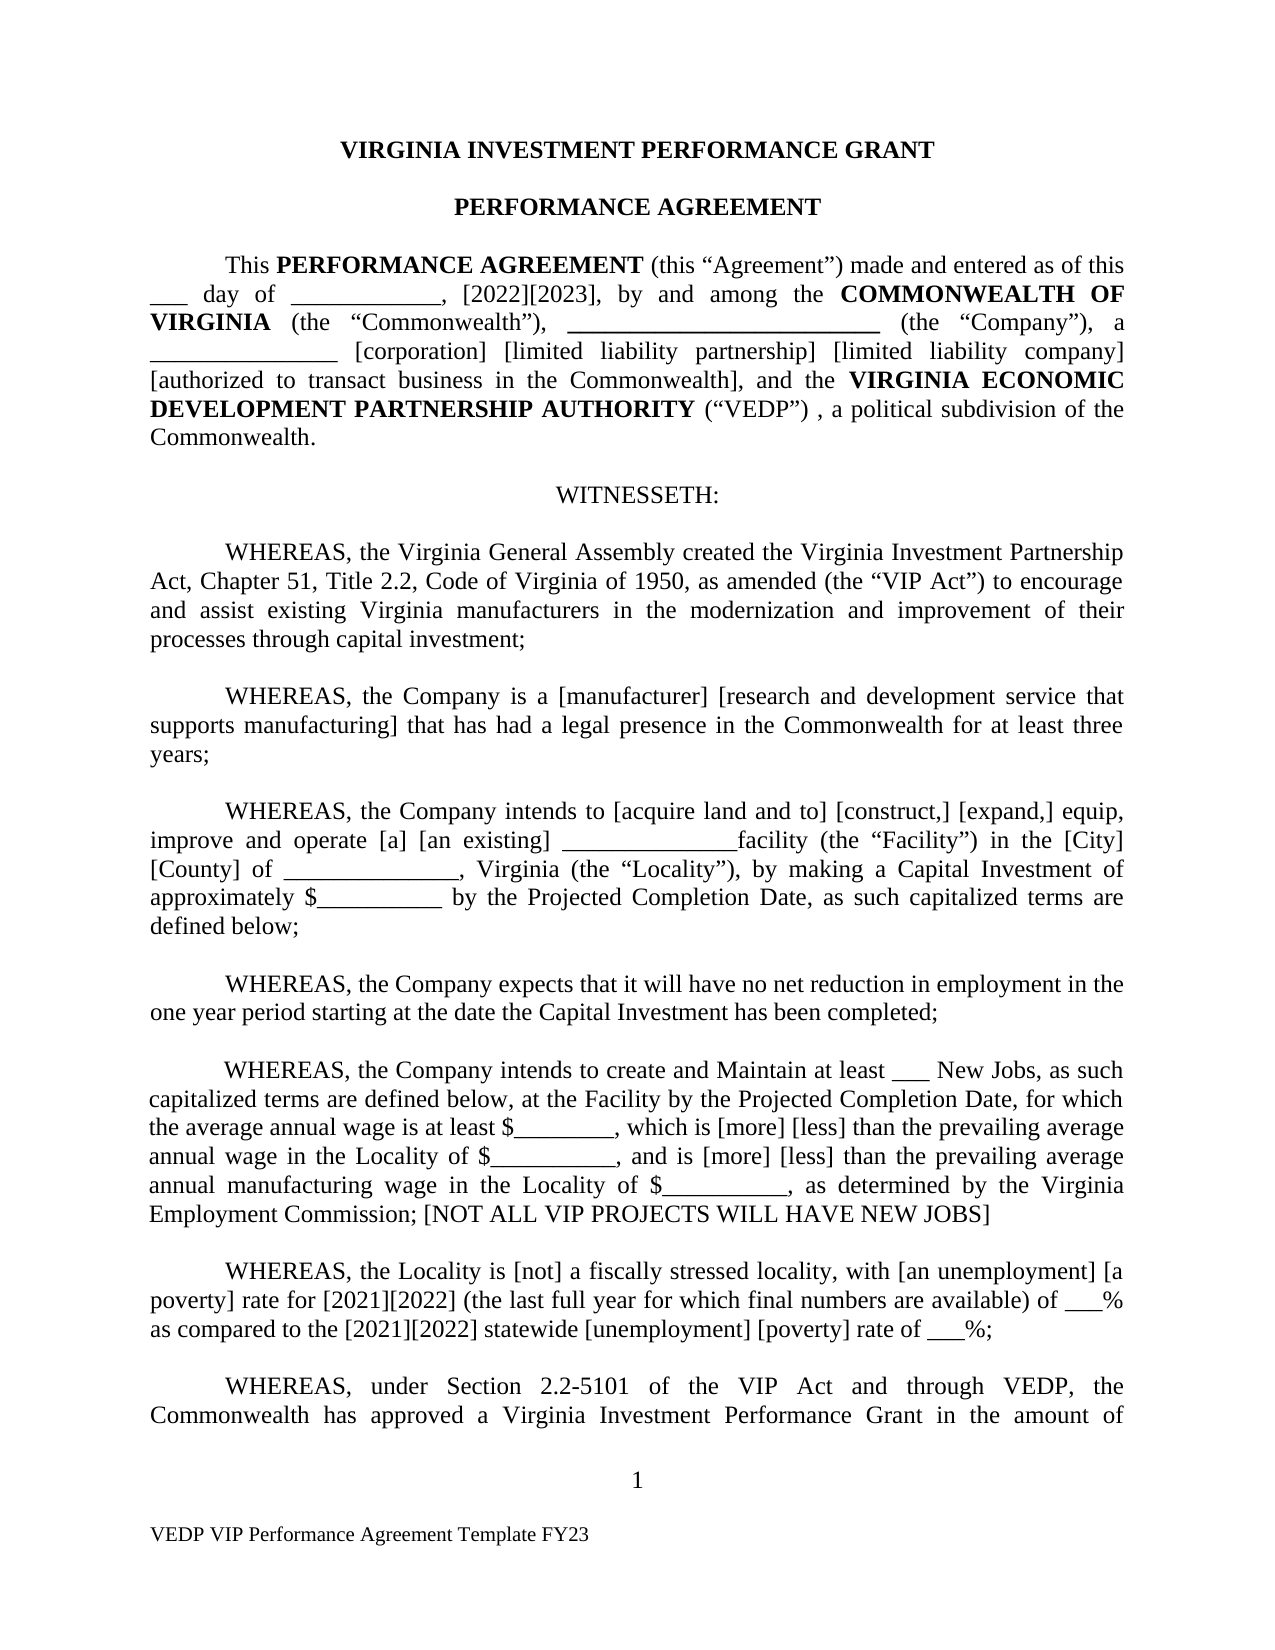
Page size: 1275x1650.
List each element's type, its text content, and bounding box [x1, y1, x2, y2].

text WHEREAS, the Locality is [not] a fiscally stressed locality, with [an unemployment] [a poverty] rate for [2021][2022] (the last full year for which final numbers are available) of ___% as compared to the [2021][2022] statewide [unemployment] [poverty] rate of ___%; [150, 1256, 1125, 1342]
title VIRGINIA INVESTMENT PERFORMANCE GRANT [150, 135, 1125, 164]
text This PERFORMANCE AGREEMENT (this “Agreement”) made and entered as of this ___ day of ____________, [2022][2023], by and among the COMMONWEALTH OF VIRGINIA (the “Commonwealth”), _________________________ (the “Company”), a _______________ [corporation] [limited liability partnership] [limited liability company] [authorized to transact business in the Commonwealth], and the VIRGINIA ECONOMIC DEVELOPMENT PARTNERSHIP AUTHORITY (“VEDP”) , a political subdivision of the Commonwealth. [150, 250, 1125, 451]
text WHEREAS, the Company intends to create and Maintain at least ___ New Jobs, as such capitalized terms are defined below, at the Facility by the Projected Completion Date, for which the average annual wage is at least $________, which is [more] [less] than the prevailing average annual wage in the Locality of $__________, and is [more] [less] than the prevailing average annual manufacturing wage in the Locality of $__________, as determined by the Virginia Employment Commission; [NOT ALL VIP PROJECTS WILL HAVE NEW JOBS] [148, 1055, 1125, 1227]
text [150, 1371, 1125, 1429]
text WHEREAS, the Company expects that it will have no net reduction in employment in the one year period starting at the date the Capital Investment has been completed; [150, 969, 1125, 1026]
text WHEREAS, the Company intends to [acquire land and to] [construct,] [expand,] equip, improve and operate [a] [an existing] ______________facility (the “Facility”) in the [City] [County] of ______________, Virginia (the “Locality”), by making a Capital Investment of approximately $__________ by the Projected Completion Date, as such capitalized terms are defined below; [150, 796, 1125, 940]
text PERFORMANCE AGREEMENT [150, 192, 1125, 221]
text WITNESSETH: [150, 480, 1125, 509]
text WHEREAS, the Company is a [manufacturer] [research and development service that supports manufacturing] that has had a legal presence in the Commonwealth for at least three years; [150, 681, 1125, 767]
text WHEREAS, the Virginia General Assembly created the Virginia Investment Partnership Act, Chapter 51, Title 2.2, Code of Virginia of 1950, as amended (the “VIP Act”) to encourage and assist existing Virginia manufacturers in the modernization and improvement of their processes through capital investment; [150, 537, 1125, 652]
